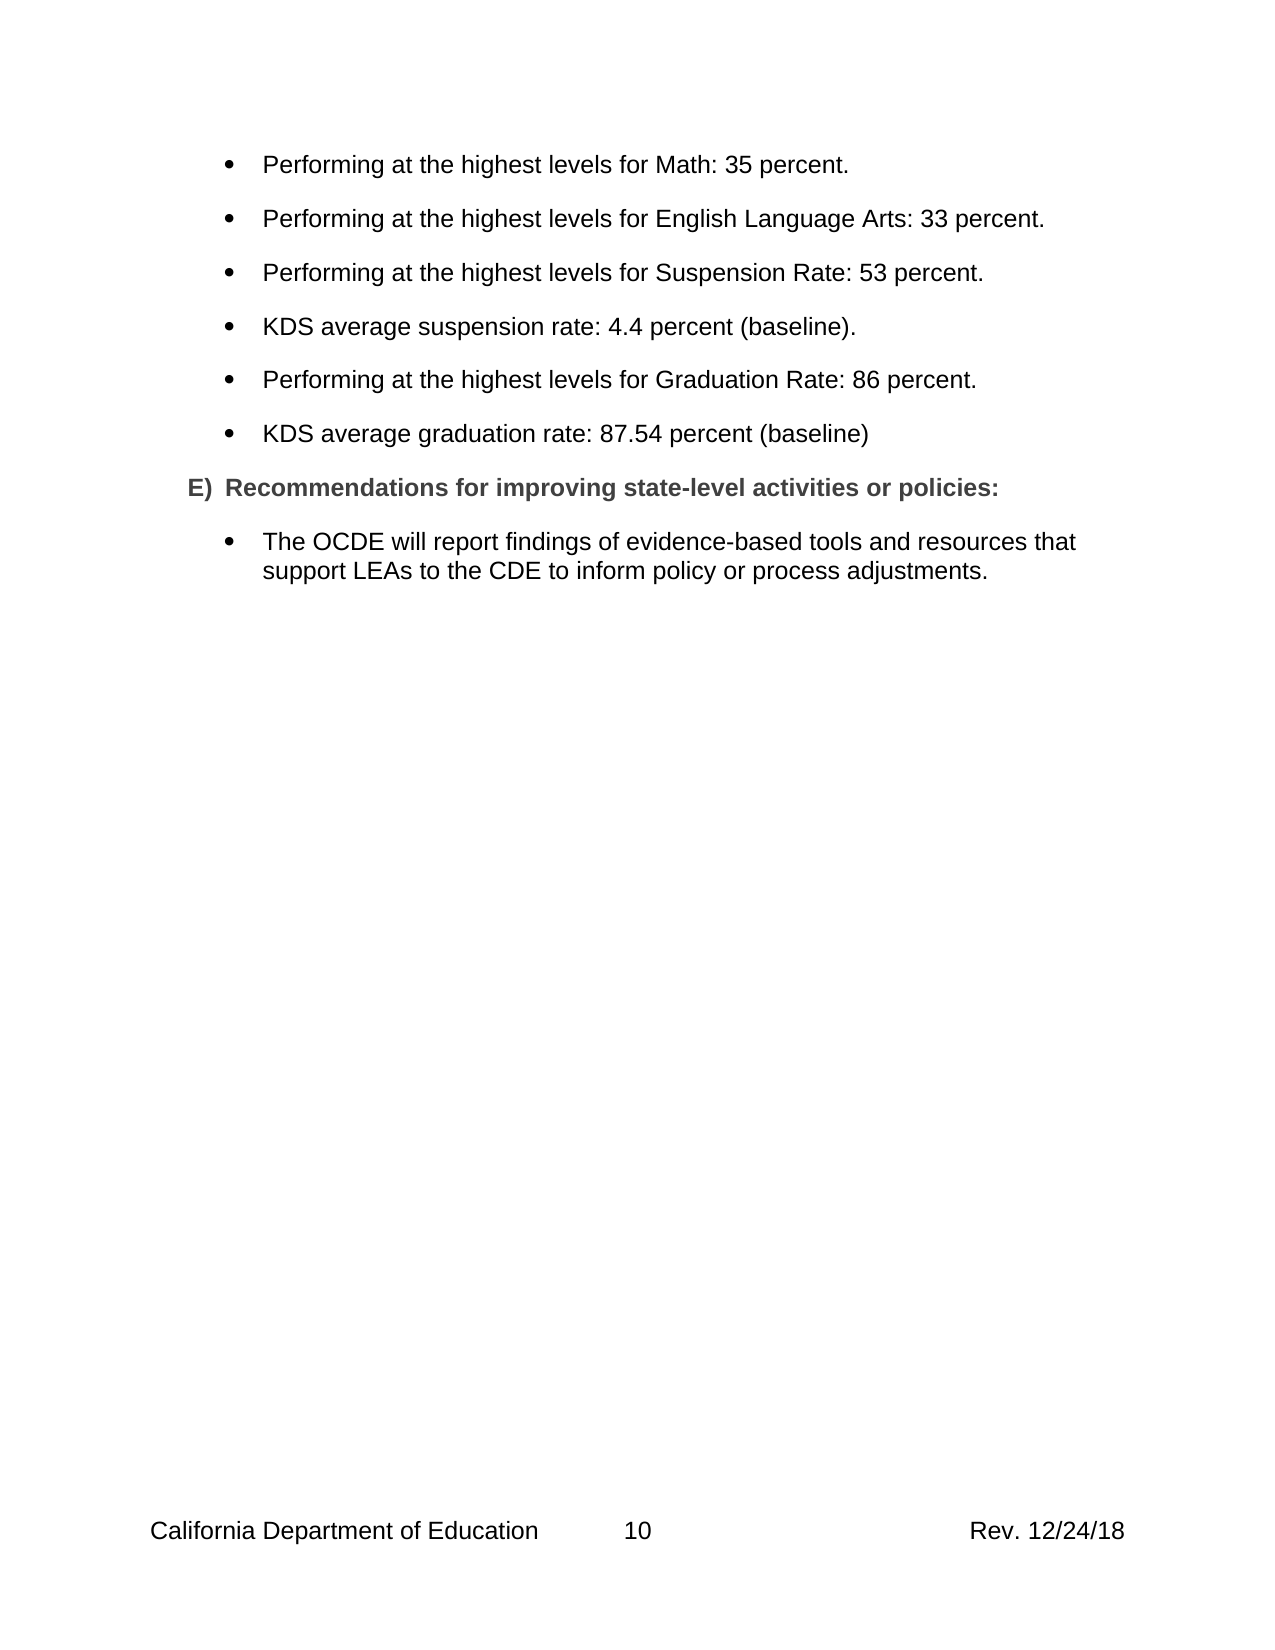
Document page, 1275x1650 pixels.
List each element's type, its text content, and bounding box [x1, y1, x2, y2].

subtitle Recommendations for improving state-level activities or policies: [187, 473, 1125, 502]
list Performing at the highest levels for Math: 35 percent. [225, 150, 1125, 179]
list Performing at the highest levels for English Language Arts: 33 percent. [225, 204, 1125, 233]
list Performing at the highest levels for Suspension Rate: 53 percent. [225, 258, 1125, 287]
list The OCDE will report findings of evidence-based tools and resources that support LEAs to the CDE to inform policy or process adjustments. [225, 527, 1125, 584]
list KDS average suspension rate: 4.4 percent (baseline). [225, 312, 1125, 340]
list Performing at the highest levels for Graduation Rate: 86 percent. [225, 365, 1125, 394]
list KDS average graduation rate: 87.54 percent (baseline) [225, 419, 1125, 448]
